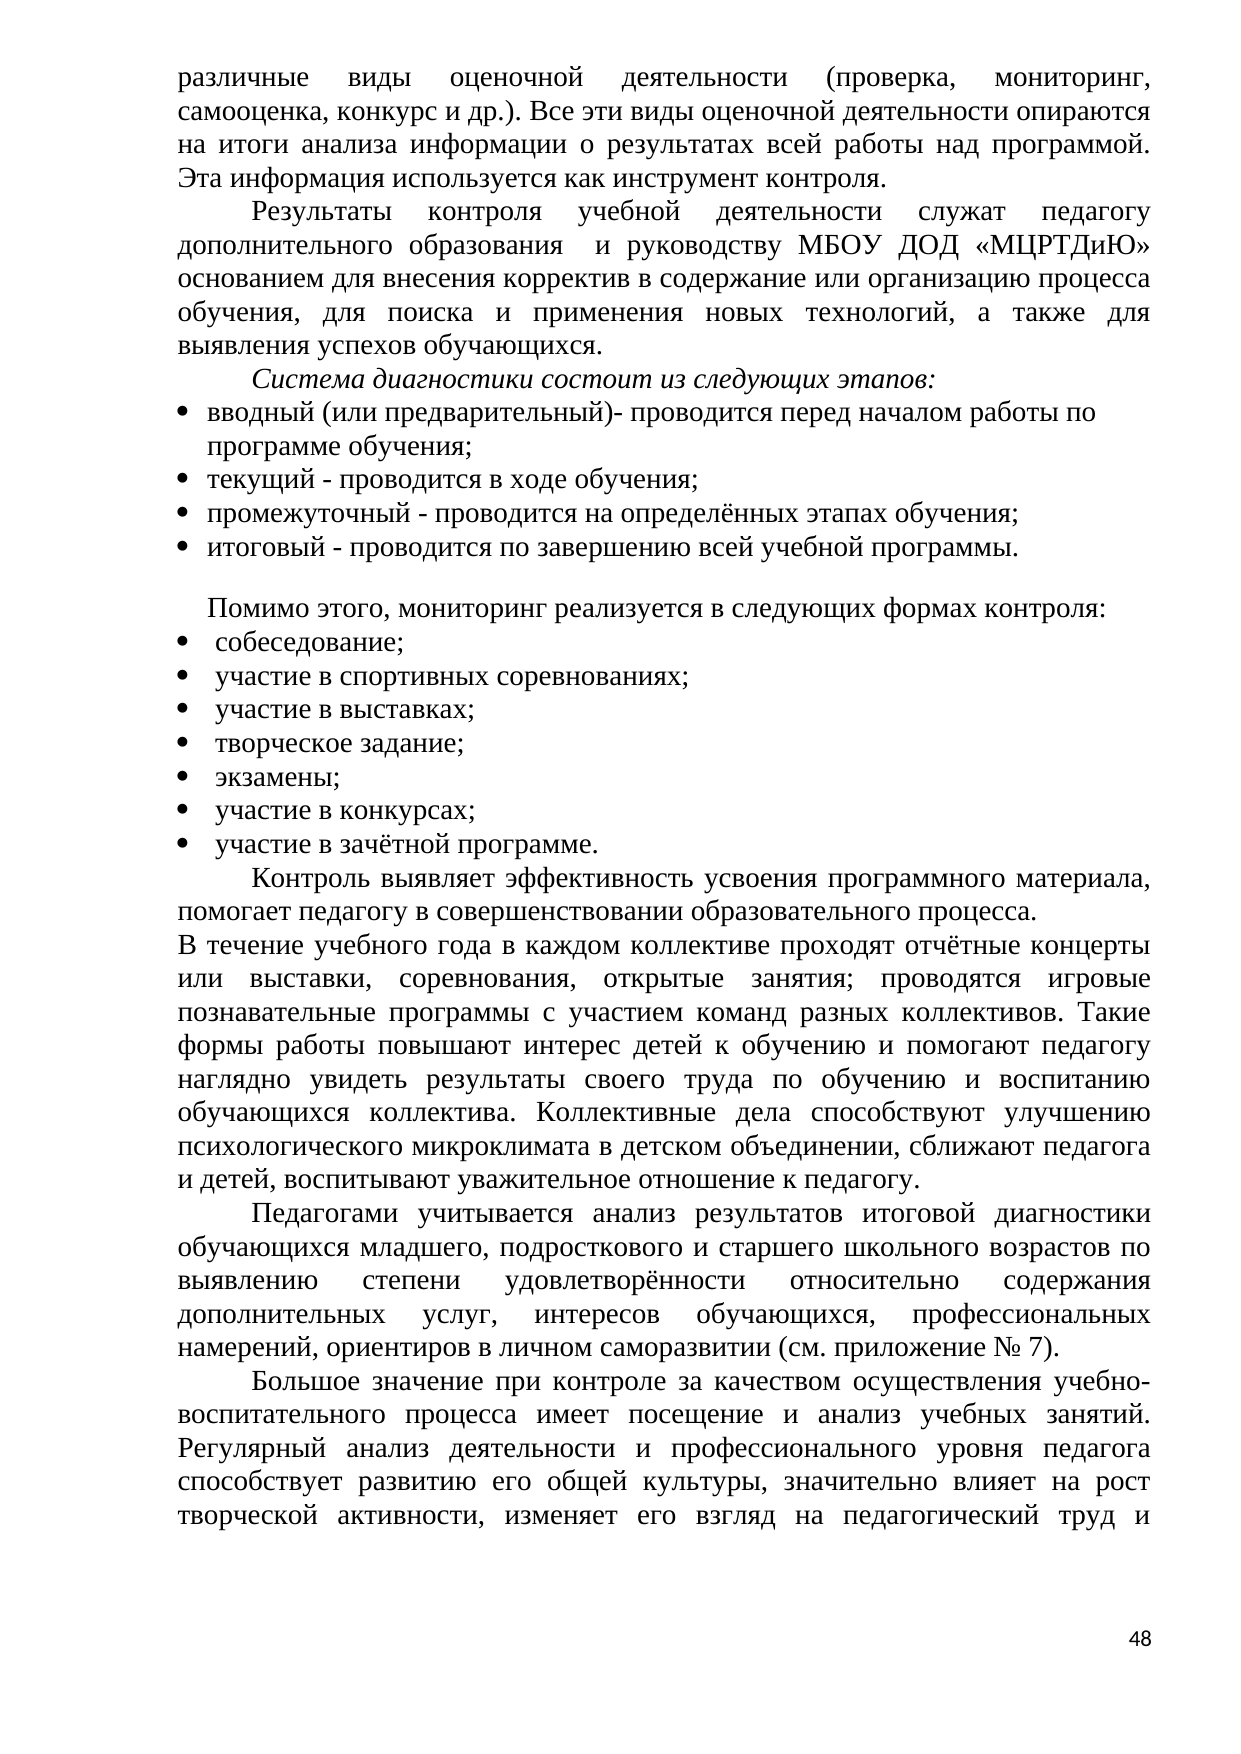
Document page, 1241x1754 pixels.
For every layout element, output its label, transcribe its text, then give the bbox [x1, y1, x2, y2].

text В течение учебного года в каждом коллективе проходят отчётные концерты или выставки, соревнования, открытые занятия; проводятся игровые познавательные программы с участием команд разных коллективов. Такие формы работы повышают интерес детей к обучению и помогают педагогу наглядно увидеть результаты своего труда по обучению и воспитанию обучающихся коллектива. Коллективные дела способствуют улучшению психологического микроклимата в детском объединении, сближают педагога и детей, воспитывают уважительное отношение к педагогу. [177, 927, 1152, 1195]
text Педагогами учитывается анализ результатов итоговой диагностики обучающихся младшего, подросткового и старшего школьного возрастов по выявлению степени удовлетворённости относительно содержания дополнительных услуг, интересов обучающихся, профессиональных намерений, ориентиров в личном саморазвитии (см. приложение № 7). [177, 1195, 1152, 1363]
text Помимо этого, мониторинг реализуется в следующих формах контроля: [177, 591, 1152, 624]
list текущий - проводится в ходе обучения; [177, 462, 1152, 495]
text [177, 1363, 1152, 1531]
list участие в конкурсах; [177, 792, 1152, 826]
list вводный (или предварительный)- проводится перед началом работы по программе обучения; [177, 394, 1152, 462]
list промежуточный - проводится на определённых этапах обучения; [177, 495, 1152, 529]
list участие в выставках; [177, 691, 1152, 725]
text Результаты контроля учебной деятельности служат педагогу дополнительного образования и руководству МБОУ ДОД «МЦРТДиЮ» основанием для внесения корректив в содержание или организацию процесса обучения, для поиска и применения новых технологий, а также для выявления успехов обучающихся. [177, 193, 1152, 361]
list итоговый - проводится по завершению всей учебной программы. [177, 529, 1152, 563]
list экзамены; [177, 759, 1152, 792]
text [177, 59, 1152, 193]
list собеседование; [177, 624, 1152, 658]
list участие в зачётной программе. [177, 826, 1152, 860]
text Контроль выявляет эффективность усвоения программного материала, помогает педагогу в совершенствовании образовательного процесса. [177, 860, 1152, 927]
text Система диагностики состоит из следующих этапов: [177, 361, 1152, 394]
list творческое задание; [177, 725, 1152, 759]
list участие в спортивных соревнованиях; [177, 658, 1152, 691]
